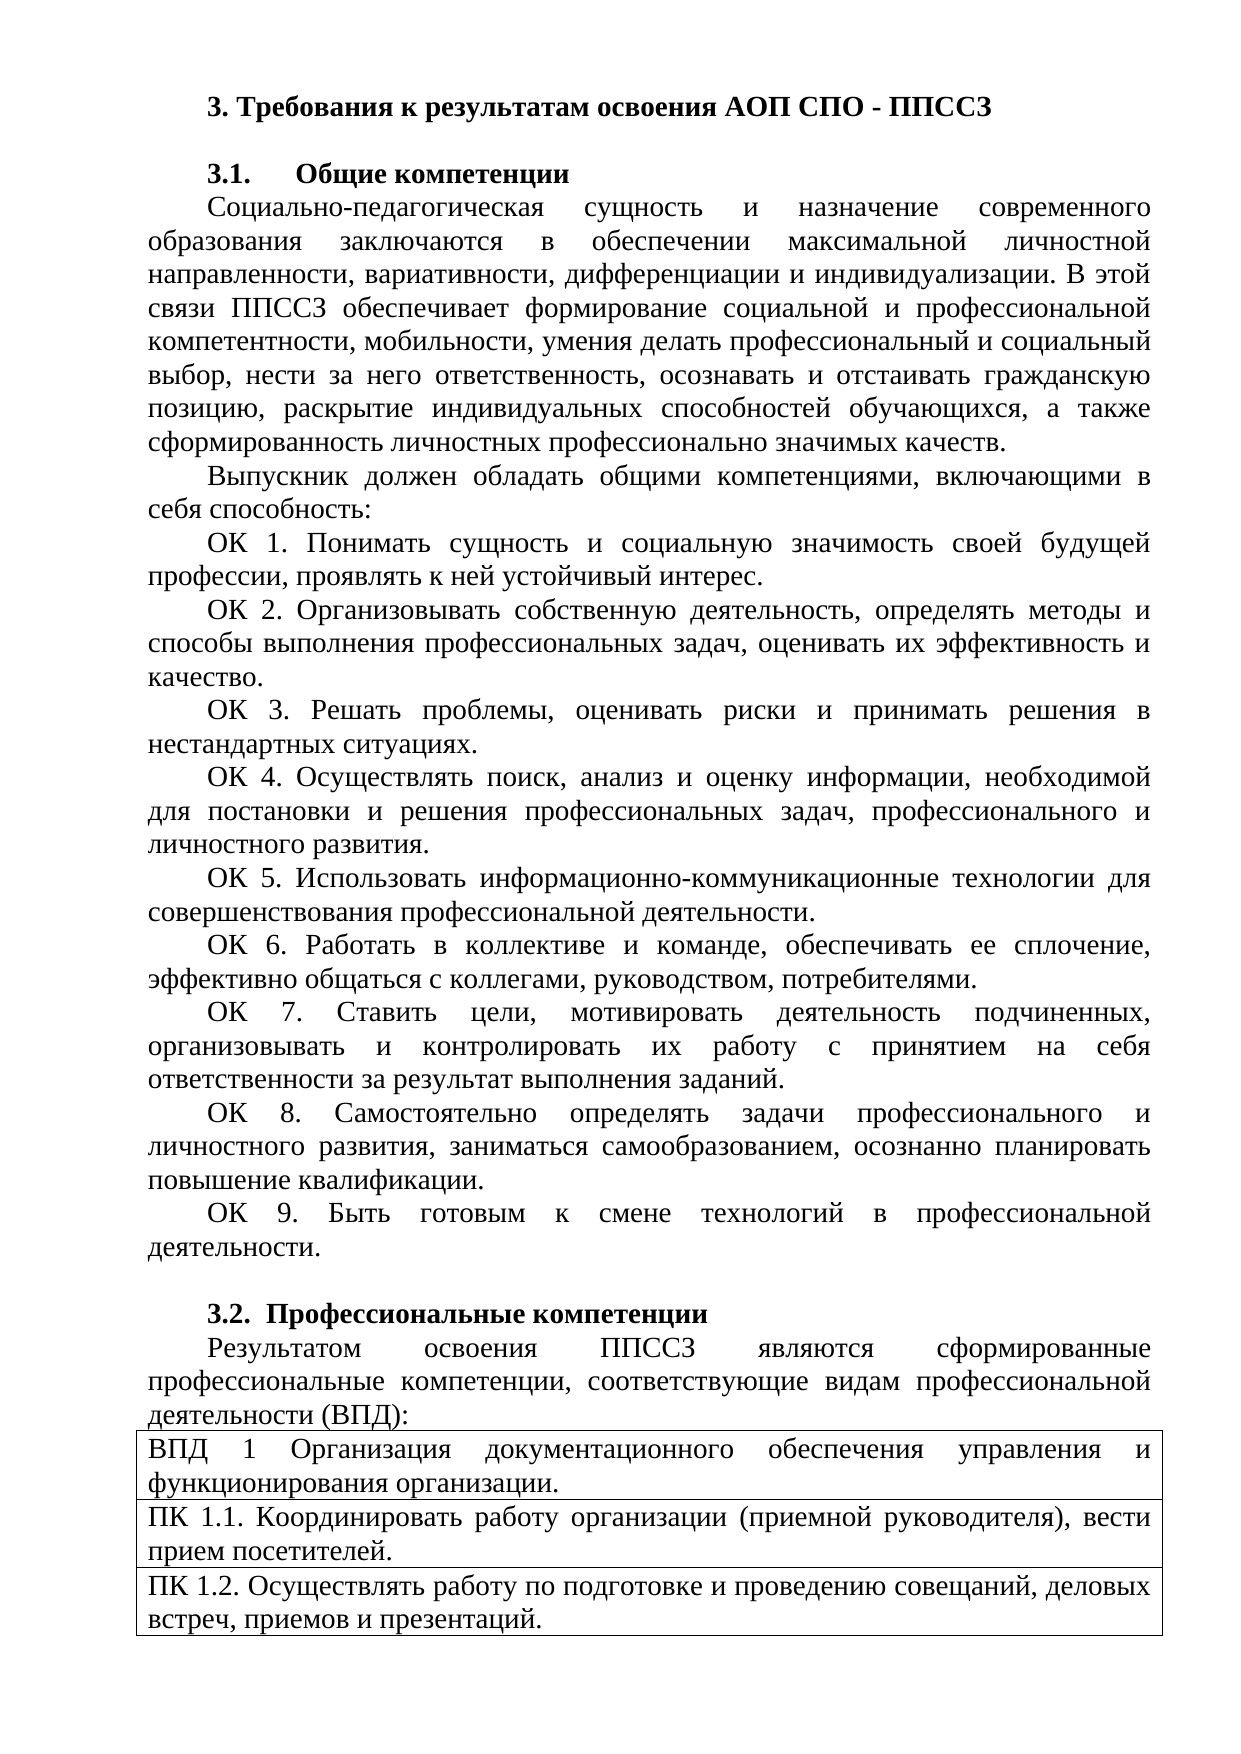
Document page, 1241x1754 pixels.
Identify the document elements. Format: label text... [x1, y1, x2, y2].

text ОК 5. Использовать информационно-коммуникационные технологии для совершенствования профессиональной деятельности. [148, 860, 1152, 927]
text Выпускник должен обладать общими компетенциями, включающими в себя способность: [148, 458, 1152, 525]
text ОК 4. Осуществлять поиск, анализ и оценку информации, необходимой для постановки и решения профессиональных задач, профессионального и личностного развития. [148, 759, 1152, 860]
table_cell ПК 1.1. Координировать работу организации (приемной руководителя), вести прием посетителей. [137, 1500, 1162, 1567]
table_cell ПК 1.2. Осуществлять работу по подготовке и проведению совещаний, деловых встреч, приемов и презентаций. [137, 1568, 1162, 1635]
table_header ВПД 1 Организация документационного обеспечения управления и функционирования организации. [137, 1431, 1162, 1498]
text ОК 3. Решать проблемы, оценивать риски и принимать решения в нестандартных ситуациях. [148, 692, 1152, 759]
text Социально-педагогическая сущность и назначение современного образования заключаются в обеспечении максимальной личностной направленности, вариативности, дифференциации и индивидуализации. В этой связи ППССЗ обеспечивает формирование социальной и профессиональной компетентности, мобильности, умения делать профессиональный и социальный выбор, нести за него ответственность, осознавать и отстаивать гражданскую позицию, раскрытие индивидуальных способностей обучающихся, а также сформированность личностных профессионально значимых качеств. [148, 189, 1152, 458]
text ОК 1. Понимать сущность и социальную значимость своей будущей профессии, проявлять к ней устойчивый интерес. [148, 525, 1152, 592]
text Результатом освоения ППССЗ являются сформированные профессиональные компетенции, соответствующие видам профессиональной деятельности (ВПД): [148, 1330, 1152, 1430]
text 3.1. Общие компетенции [148, 156, 1152, 189]
text 3.2. Профессиональные компетенции [148, 1296, 1152, 1330]
text ОК 2. Организовывать собственную деятельность, определять методы и способы выполнения профессиональных задач, оценивать их эффективность и качество. [148, 592, 1152, 692]
text ОК 7. Ставить цели, мотивировать деятельность подчиненных, организовывать и контролировать их работу с принятием на себя ответственности за результат выполнения заданий. [148, 994, 1152, 1095]
text 3. Требования к результатам освоения АОП СПО - ППССЗ [148, 89, 1152, 122]
text ОК 6. Работать в коллективе и команде, обеспечивать ее сплочение, эффективно общаться с коллегами, руководством, потребителями. [148, 927, 1152, 994]
text ОК 8. Самостоятельно определять задачи профессионального и личностного развития, заниматься самообразованием, осознанно планировать повышение квалификации. [148, 1095, 1152, 1196]
text ОК 9. Быть готовым к смене технологий в профессиональной деятельности. [148, 1196, 1152, 1263]
